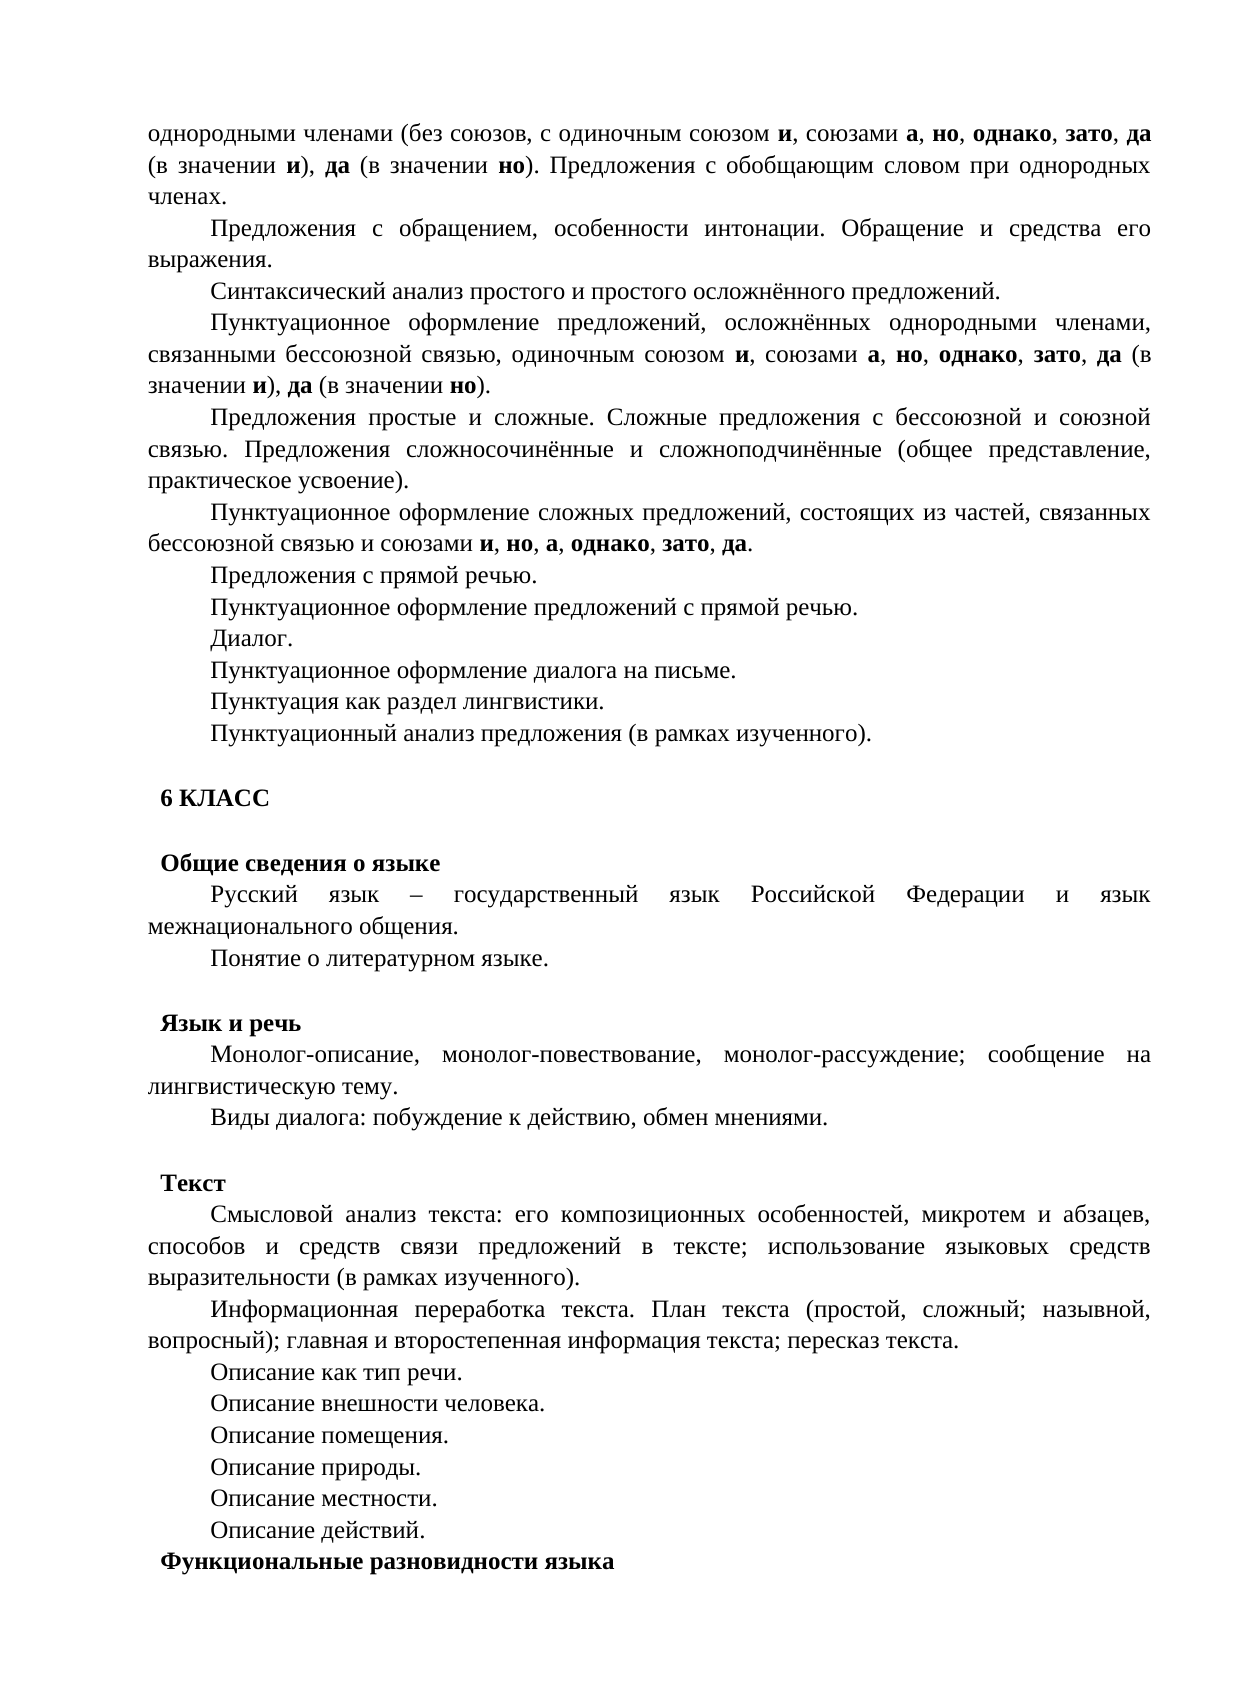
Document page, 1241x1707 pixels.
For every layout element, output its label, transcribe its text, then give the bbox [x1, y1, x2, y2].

text Виды диалога: побуждение к действию, обмен мнениями. [148, 1102, 1152, 1131]
text Описание как тип речи. [148, 1357, 1152, 1386]
text 6 КЛАСС [160, 783, 1152, 812]
text Синтаксический анализ простого и простого осложнённого предложений. [148, 276, 1152, 305]
text Функциональные разновидности языка [160, 1546, 1152, 1575]
text Понятие о литературном языке. [148, 943, 1152, 971]
text Пунктуационное оформление предложений с прямой речью. [148, 592, 1152, 620]
text Описание природы. [148, 1452, 1152, 1480]
text Предложения с прямой речью. [148, 560, 1152, 589]
text Пунктуационный анализ предложения (в рамках изученного). [148, 718, 1152, 747]
text Смысловой анализ текста: его композиционных особенностей, микротем и абзацев, способов и средств связи предложений в тексте; использование языковых средств выразительности (в рамках изученного). [148, 1199, 1152, 1291]
text Описание помещения. [148, 1420, 1152, 1449]
text Предложения с обращением, особенности интонации. Обращение и средства его выражения. [148, 213, 1152, 273]
text Текст [160, 1168, 1152, 1196]
text Описание местности. [148, 1483, 1152, 1512]
text Пунктуационное оформление предложений, осложнённых однородными членами, связанными бессоюзной связью, одиночным союзом и, союзами а, но, однако, зато, да (в значении и), да (в значении но). [148, 307, 1152, 399]
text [148, 118, 1152, 210]
text Общие сведения о языке [160, 848, 1152, 877]
text Описание действий. [148, 1515, 1152, 1543]
text Русский язык – государственный язык Российской Федерации и язык межнационального общения. [148, 879, 1152, 940]
text Пунктуационное оформление диалога на письме. [148, 655, 1152, 683]
text Предложения простые и сложные. Сложные предложения с бессоюзной и союзной связью. Предложения сложносочинённые и сложноподчинённые (общее представление, практическое усвоение). [148, 402, 1152, 494]
text Монолог-описание, монолог-повествование, монолог-рассуждение; сообщение на лингвистическую тему. [148, 1039, 1152, 1100]
text Пунктуация как раздел лингвистики. [148, 686, 1152, 715]
text Описание внешности человека. [148, 1388, 1152, 1417]
text Информационная переработка текста. План текста (простой, сложный; назывной, вопросный); главная и второстепенная ­информация текста; пересказ текста. [148, 1294, 1152, 1354]
text Пунктуационное оформление сложных предложений, состоящих из частей, связанных бессоюзной связью и союзами и, но, а, однако, зато, да. [148, 497, 1152, 557]
text Диалог. [148, 623, 1152, 652]
text Язык и речь [160, 1008, 1152, 1037]
